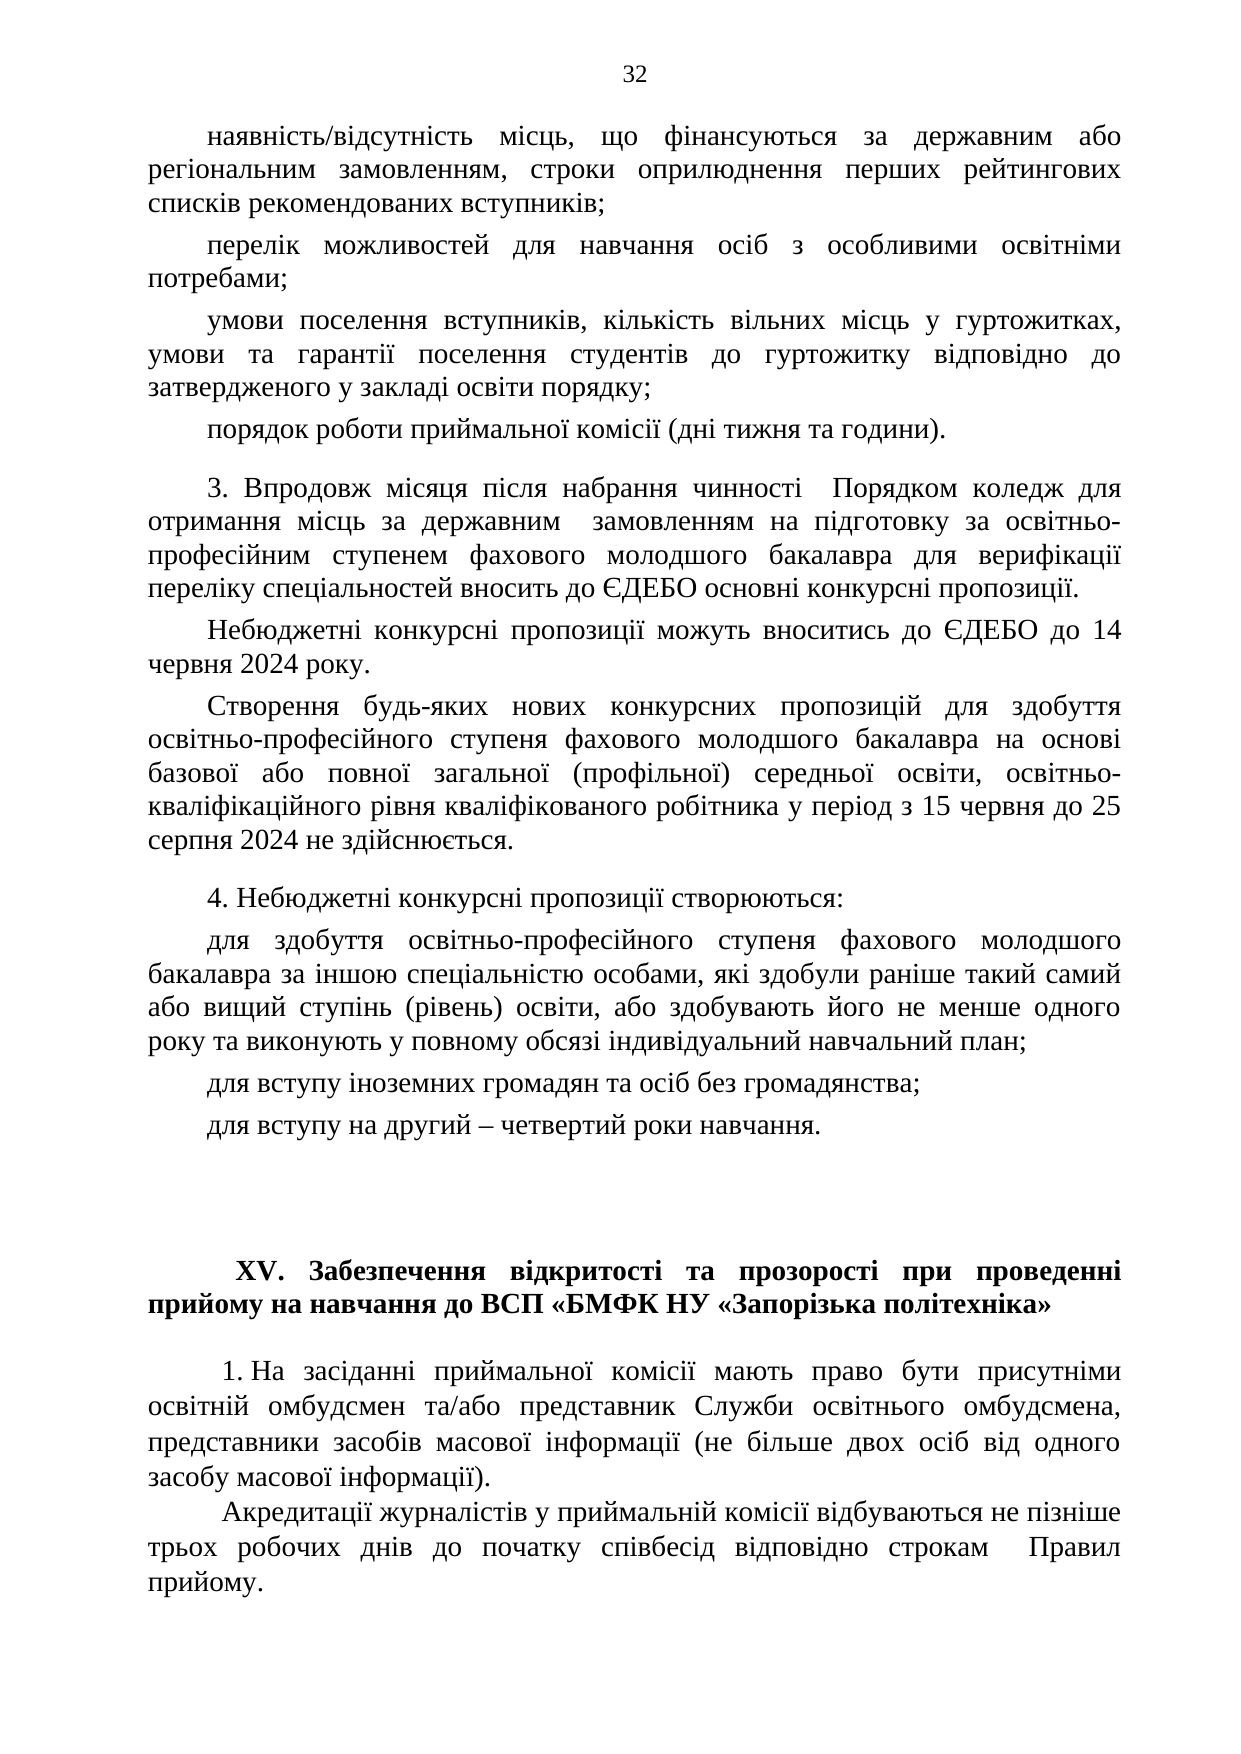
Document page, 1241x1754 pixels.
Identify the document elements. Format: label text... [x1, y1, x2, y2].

text для вступу іноземних громадян та осіб без громадянства; [148, 1065, 1122, 1098]
text 4. Небюджетні конкурсні пропозиції створюються: [148, 881, 1122, 914]
text Створення будь-яких нових конкурсних пропозицій для здобуття освітньо-професійного ступеня фахового молодшого бакалавра на основі базової або повної загальної (профільної) середньої освіти, освітньо-кваліфікаційного рівня кваліфікованого робітника у період з 15 червня до 25 серпня 2024 не здійснюється. [148, 688, 1122, 856]
text Акредитації журналістів у приймальній комісії відбуваються не пізніше трьох робочих днів до початку співбесід відповідно строкам Правил прийому. [148, 1494, 1122, 1598]
text 3. Впродовж місяця після набрання чинності Порядком коледж для отримання місць за державним замовленням на підготовку за освітньо-професійним ступенем фахового молодшого бакалавра для верифікації переліку спеціальностей вносить до ЄДЕБО основні конкурсні пропозиції. [148, 470, 1122, 604]
text умови поселення вступників, кількість вільних місць у гуртожитках, умови та гарантії поселення студентів до гуртожитку відповідно до затвердженого у закладі освіти порядку; [148, 302, 1122, 403]
text наявність/відсутність місць, що фінансуються за державним або регіональним замовленням, строки оприлюднення перших рейтингових списків рекомендованих вступників; [148, 118, 1122, 219]
text для вступу на другий – четвертий роки навчання. [148, 1107, 1122, 1140]
text порядок роботи приймальної комісії (дні тижня та години). [148, 411, 1122, 445]
text XV. Забезпечення відкритості та прозорості при проведенні прийому на навчання до ВСП «БМФК НУ «Запорізька політехніка» [148, 1253, 1122, 1320]
text 1. На засіданні приймальної комісії мають право бути присутніми освітній омбудсмен та/або представник Служби освітнього омбудсмена, представники засобів масової інформації (не більше двох осіб від одного засобу масової інформації). [148, 1353, 1122, 1492]
text для здобуття освітньо-професійного ступеня фахового молодшого бакалавра за іншою спеціальністю особами, які здобули раніше такий самий або вищий ступінь (рівень) освіти, або здобувають його не менше одного року та виконують у повному обсязі індивідуальний навчальний план; [148, 922, 1122, 1057]
text Небюджетні конкурсні пропозиції можуть вноситись до ЄДЕБО до 14 червня 2024 року. [148, 612, 1122, 679]
text перелік можливостей для навчання осіб з особливими освітніми потребами; [148, 227, 1122, 294]
